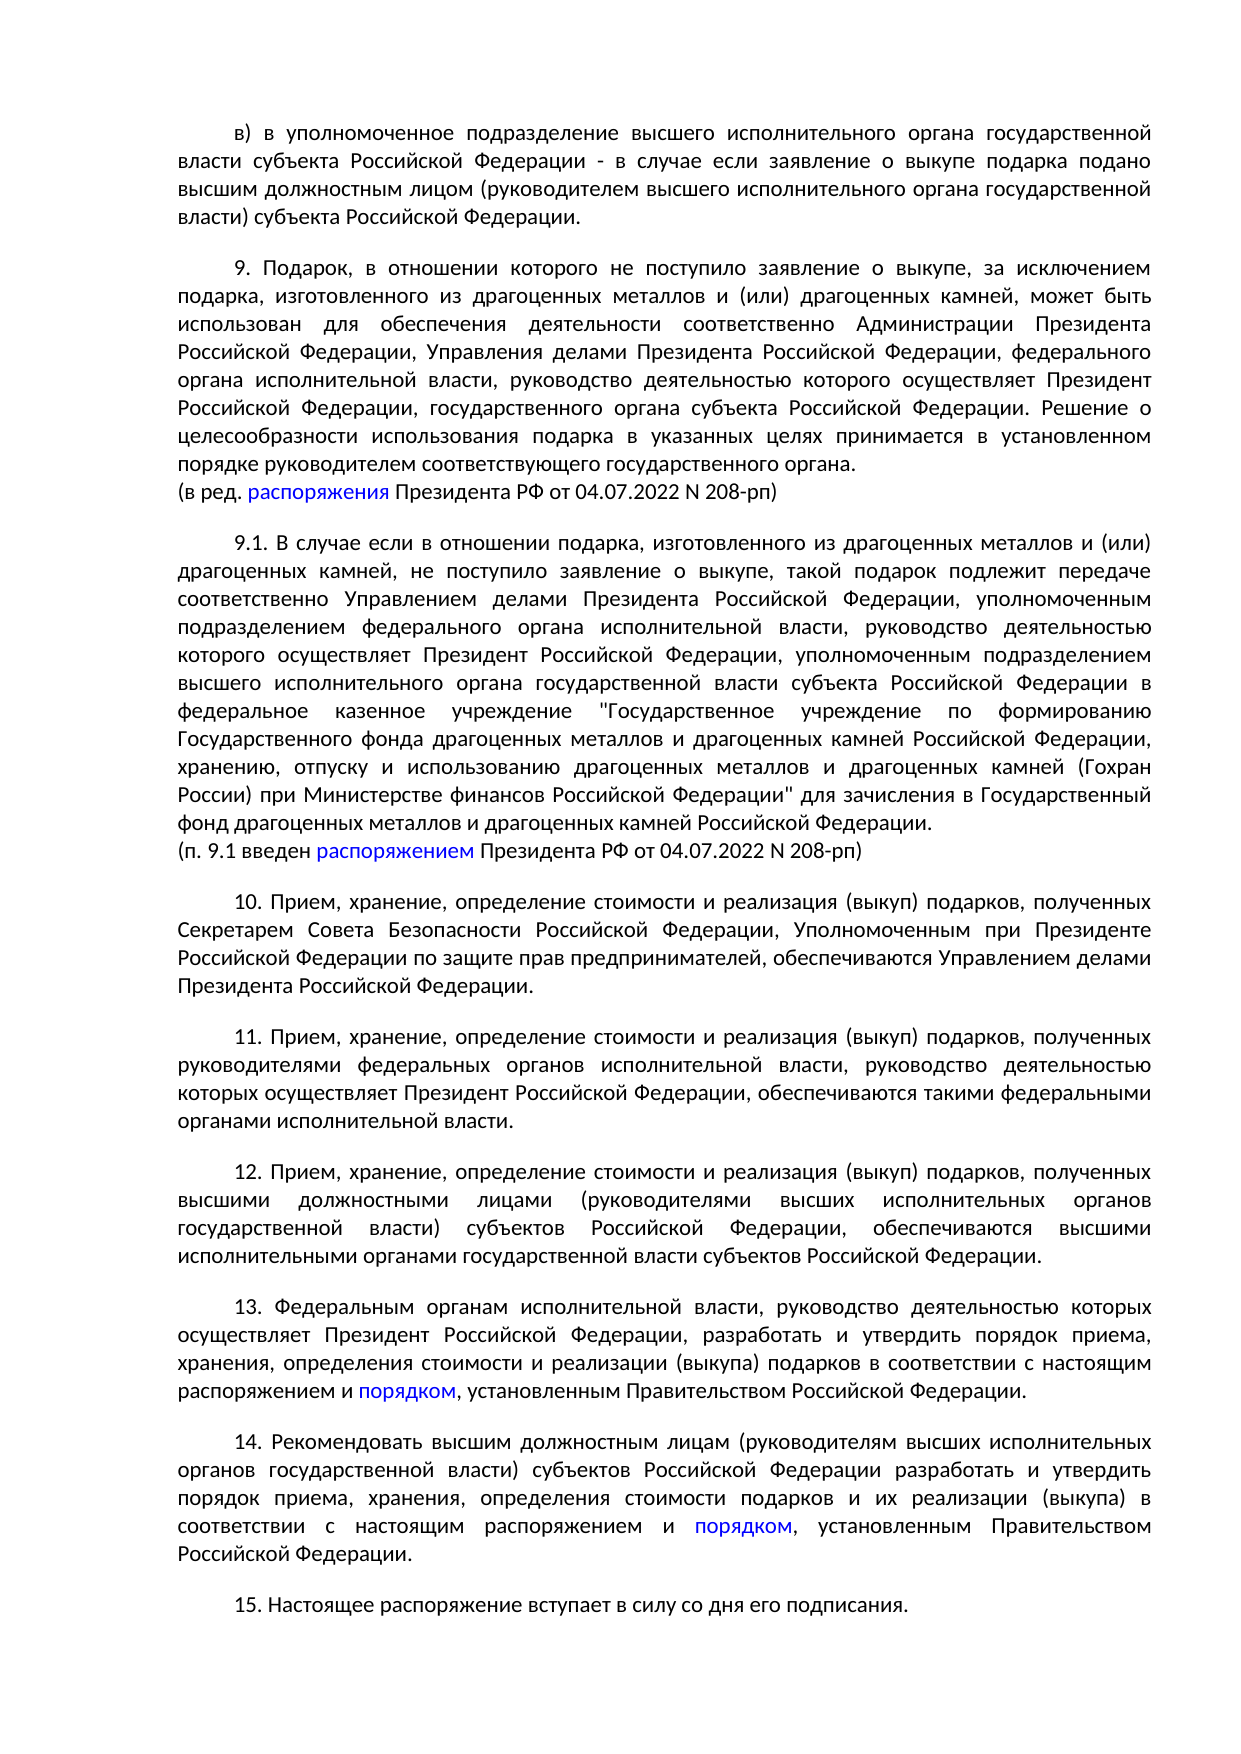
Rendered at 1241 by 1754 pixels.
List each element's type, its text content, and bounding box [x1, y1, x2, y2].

text (п. 9.1 введен распоряжением Президента РФ от 04.07.2022 N 208-рп) [177, 836, 1152, 864]
text 9.1. В случае если в отношении подарка, изготовленного из драгоценных металлов и (или) драгоценных камней, не поступило заявление о выкупе, такой подарок подлежит передаче соответственно Управлением делами Президента Российской Федерации, уполномоченным подразделением федерального органа исполнительной власти, руководство деятельностью которого осуществляет Президент Российской Федерации, уполномоченным подразделением высшего исполнительного органа государственной власти субъекта Российской Федерации в федеральное казенное учреждение "Государственное учреждение по формированию Государственного фонда драгоценных металлов и драгоценных камней Российской Федерации, хранению, отпуску и использованию драгоценных металлов и драгоценных камней (Гохран России) при Министерстве финансов Российской Федерации" для зачисления в Государственный фонд драгоценных металлов и драгоценных камней Российской Федерации. [177, 528, 1152, 836]
text 9. Подарок, в отношении которого не поступило заявление о выкупе, за исключением подарка, изготовленного из драгоценных металлов и (или) драгоценных камней, может быть использован для обеспечения деятельности соответственно Администрации Президента Российской Федерации, Управления делами Президента Российской Федерации, федерального органа исполнительной власти, руководство деятельностью которого осуществляет Президент Российской Федерации, государственного органа субъекта Российской Федерации. Решение о целесообразности использования подарка в указанных целях принимается в установленном порядке руководителем соответствующего государственного органа. [177, 253, 1152, 477]
text 12. Прием, хранение, определение стоимости и реализация (выкуп) подарков, полученных высшими должностными лицами (руководителями высших исполнительных органов государственной власти) субъектов Российской Федерации, обеспечиваются высшими исполнительными органами государственной власти субъектов Российской Федерации. [177, 1157, 1152, 1269]
text 10. Прием, хранение, определение стоимости и реализация (выкуп) подарков, полученных Секретарем Совета Безопасности Российской Федерации, Уполномоченным при Президенте Российской Федерации по защите прав предпринимателей, обеспечиваются Управлением делами Президента Российской Федерации. [177, 887, 1152, 999]
text 15. Настоящее распоряжение вступает в силу со дня его подписания. [177, 1590, 1152, 1618]
text 11. Прием, хранение, определение стоимости и реализация (выкуп) подарков, полученных руководителями федеральных органов исполнительной власти, руководство деятельностью которых осуществляет Президент Российской Федерации, обеспечиваются такими федеральными органами исполнительной власти. [177, 1022, 1152, 1134]
text 13. Федеральным органам исполнительной власти, руководство деятельностью которых осуществляет Президент Российской Федерации, разработать и утвердить порядок приема, хранения, определения стоимости и реализации (выкупа) подарков в соответствии с настоящим распоряжением и порядком, установленным Правительством Российской Федерации. [177, 1292, 1152, 1404]
text 14. Рекомендовать высшим должностным лицам (руководителям высших исполнительных органов государственной власти) субъектов Российской Федерации разработать и утвердить порядок приема, хранения, определения стоимости подарков и их реализации (выкупа) в соответствии с настоящим распоряжением и порядком, установленным Правительством Российской Федерации. [177, 1427, 1152, 1567]
text (в ред. распоряжения Президента РФ от 04.07.2022 N 208-рп) [177, 477, 1152, 505]
text в) в уполномоченное подразделение высшего исполнительного органа государственной власти субъекта Российской Федерации - в случае если заявление о выкупе подарка подано высшим должностным лицом (руководителем высшего исполнительного органа государственной власти) субъекта Российской Федерации. [177, 118, 1152, 230]
